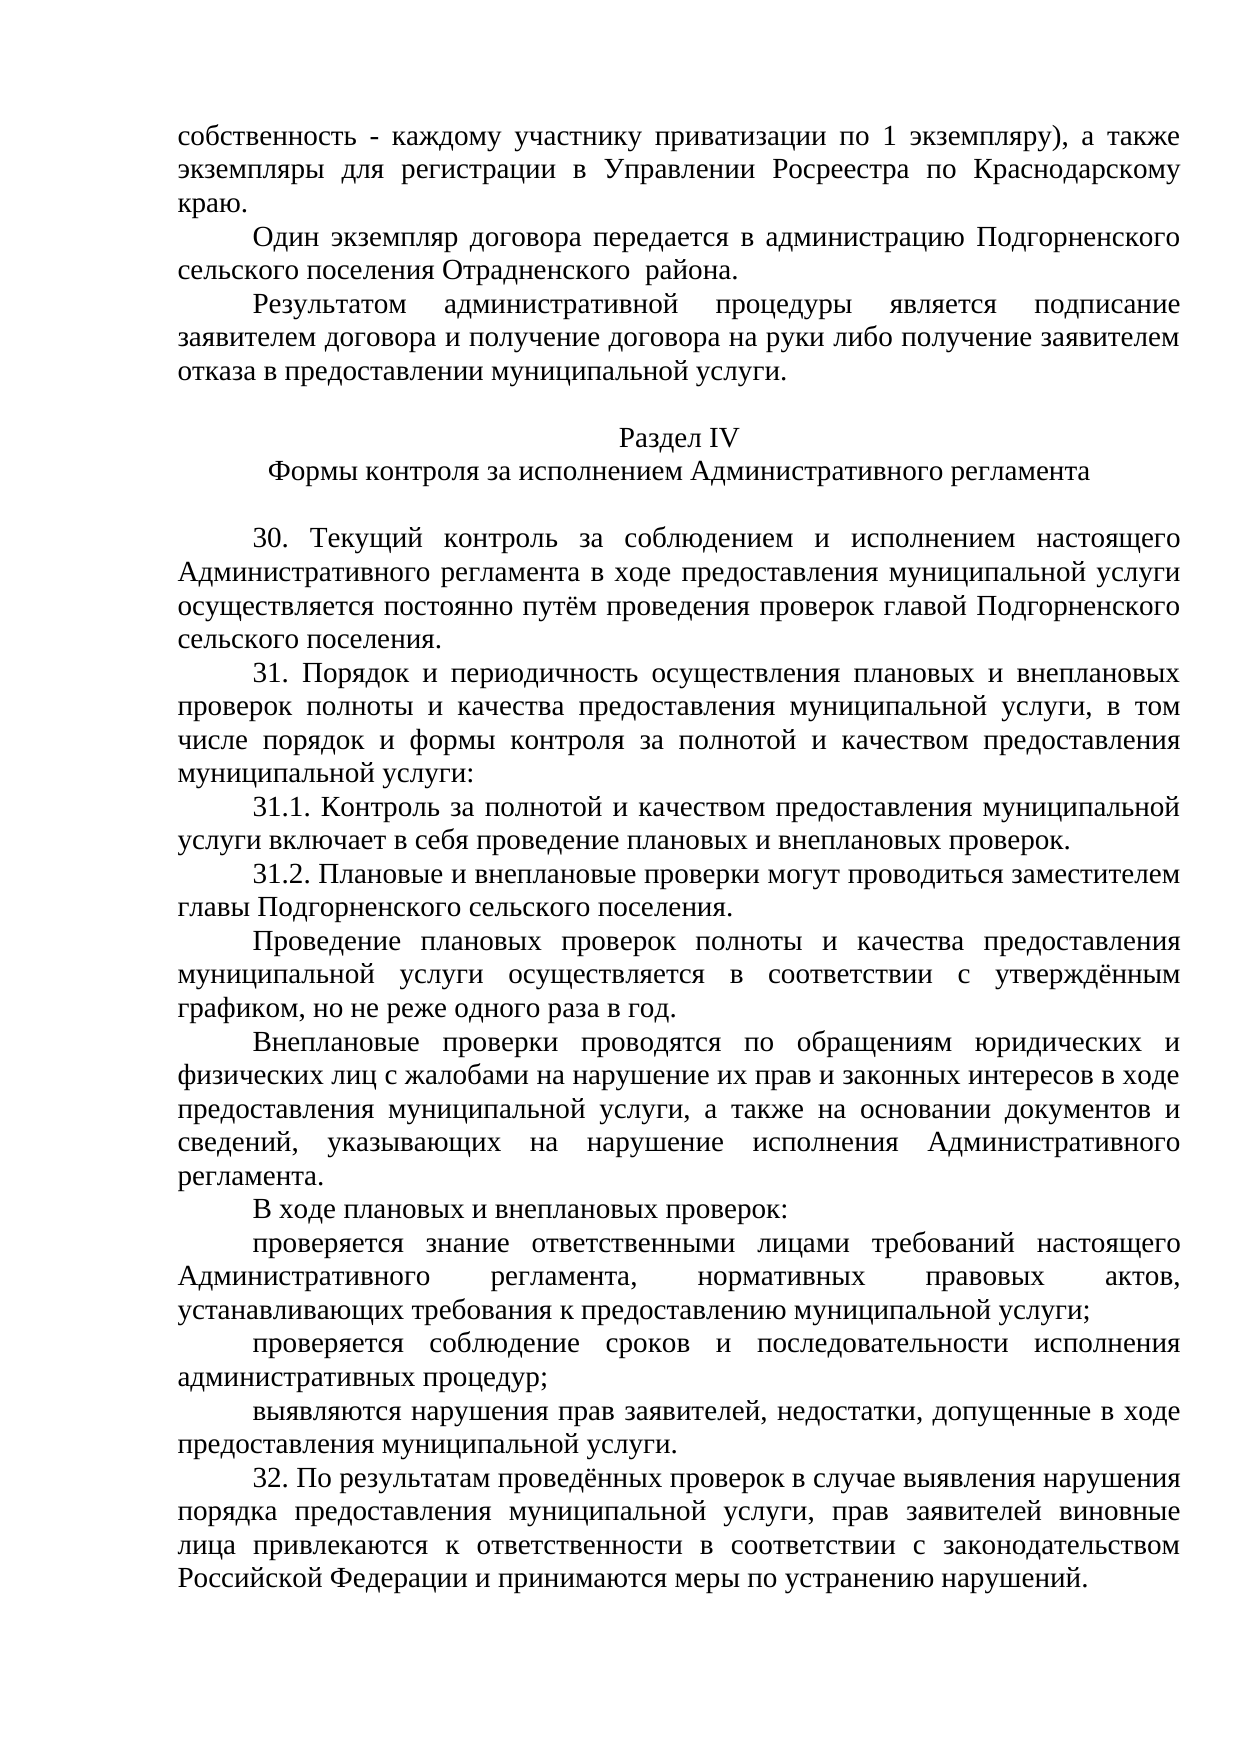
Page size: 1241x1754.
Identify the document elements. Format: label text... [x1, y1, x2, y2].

text Один экземпляр договора передается в администрацию Подгорненского сельского поселения Отрадненского района. [177, 219, 1181, 286]
text Раздел IV Формы контроля за исполнением Административного регламента [177, 420, 1181, 487]
text выявляются нарушения прав заявителей, недостатки, допущенные в ходе предоставления муниципальной услуги. [177, 1393, 1181, 1460]
text Результатом административной процедуры является подписание заявителем договора и получение договора на руки либо получение заявителем отказа в предоставлении муниципальной услуги. [177, 286, 1181, 386]
text 31. Порядок и периодичность осуществления плановых и внеплановых проверок полноты и качества предоставления муниципальной услуги, в том числе порядок и формы контроля за полнотой и качеством предоставления муниципальной услуги: [177, 655, 1181, 789]
text 31.1. Контроль за полнотой и качеством предоставления муниципальной услуги включает в себя проведение плановых и внеплановых проверок. [177, 789, 1181, 856]
text Внеплановые проверки проводятся по обращениям юридических и физических лиц с жалобами на нарушение их прав и законных интересов в ходе предоставления муниципальной услуги, а также на основании документов и сведений, указывающих на нарушение исполнения Административного регламента. [177, 1024, 1181, 1191]
text 30. Текущий контроль за соблюдением и исполнением настоящего Административного регламента в ходе предоставления муниципальной услуги осуществляется постоянно путём проведения проверок главой Подгорненского сельского поселения. [177, 521, 1181, 655]
text В ходе плановых и внеплановых проверок: [177, 1191, 1181, 1225]
text 32. По результатам проведённых проверок в случае выявления нарушения порядка предоставления муниципальной услуги, прав заявителей виновные лица привлекаются к ответственности в соответствии с законодательством Российской Федерации и принимаются меры по устранению нарушений. [177, 1460, 1181, 1594]
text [177, 118, 1181, 219]
text 31.2. Плановые и внеплановые проверки могут проводиться заместителем главы Подгорненского сельского поселения. [177, 856, 1181, 923]
text проверяется знание ответственными лицами требований настоящего Административного регламента, нормативных правовых актов, устанавливающих требования к предоставлению муниципальной услуги; [177, 1225, 1181, 1326]
text проверяется соблюдение сроков и последовательности исполнения административных процедур; [177, 1326, 1181, 1393]
text Проведение плановых проверок полноты и качества предоставления муниципальной услуги осуществляется в соответствии с утверждённым графиком, но не реже одного раза в год. [177, 923, 1181, 1024]
